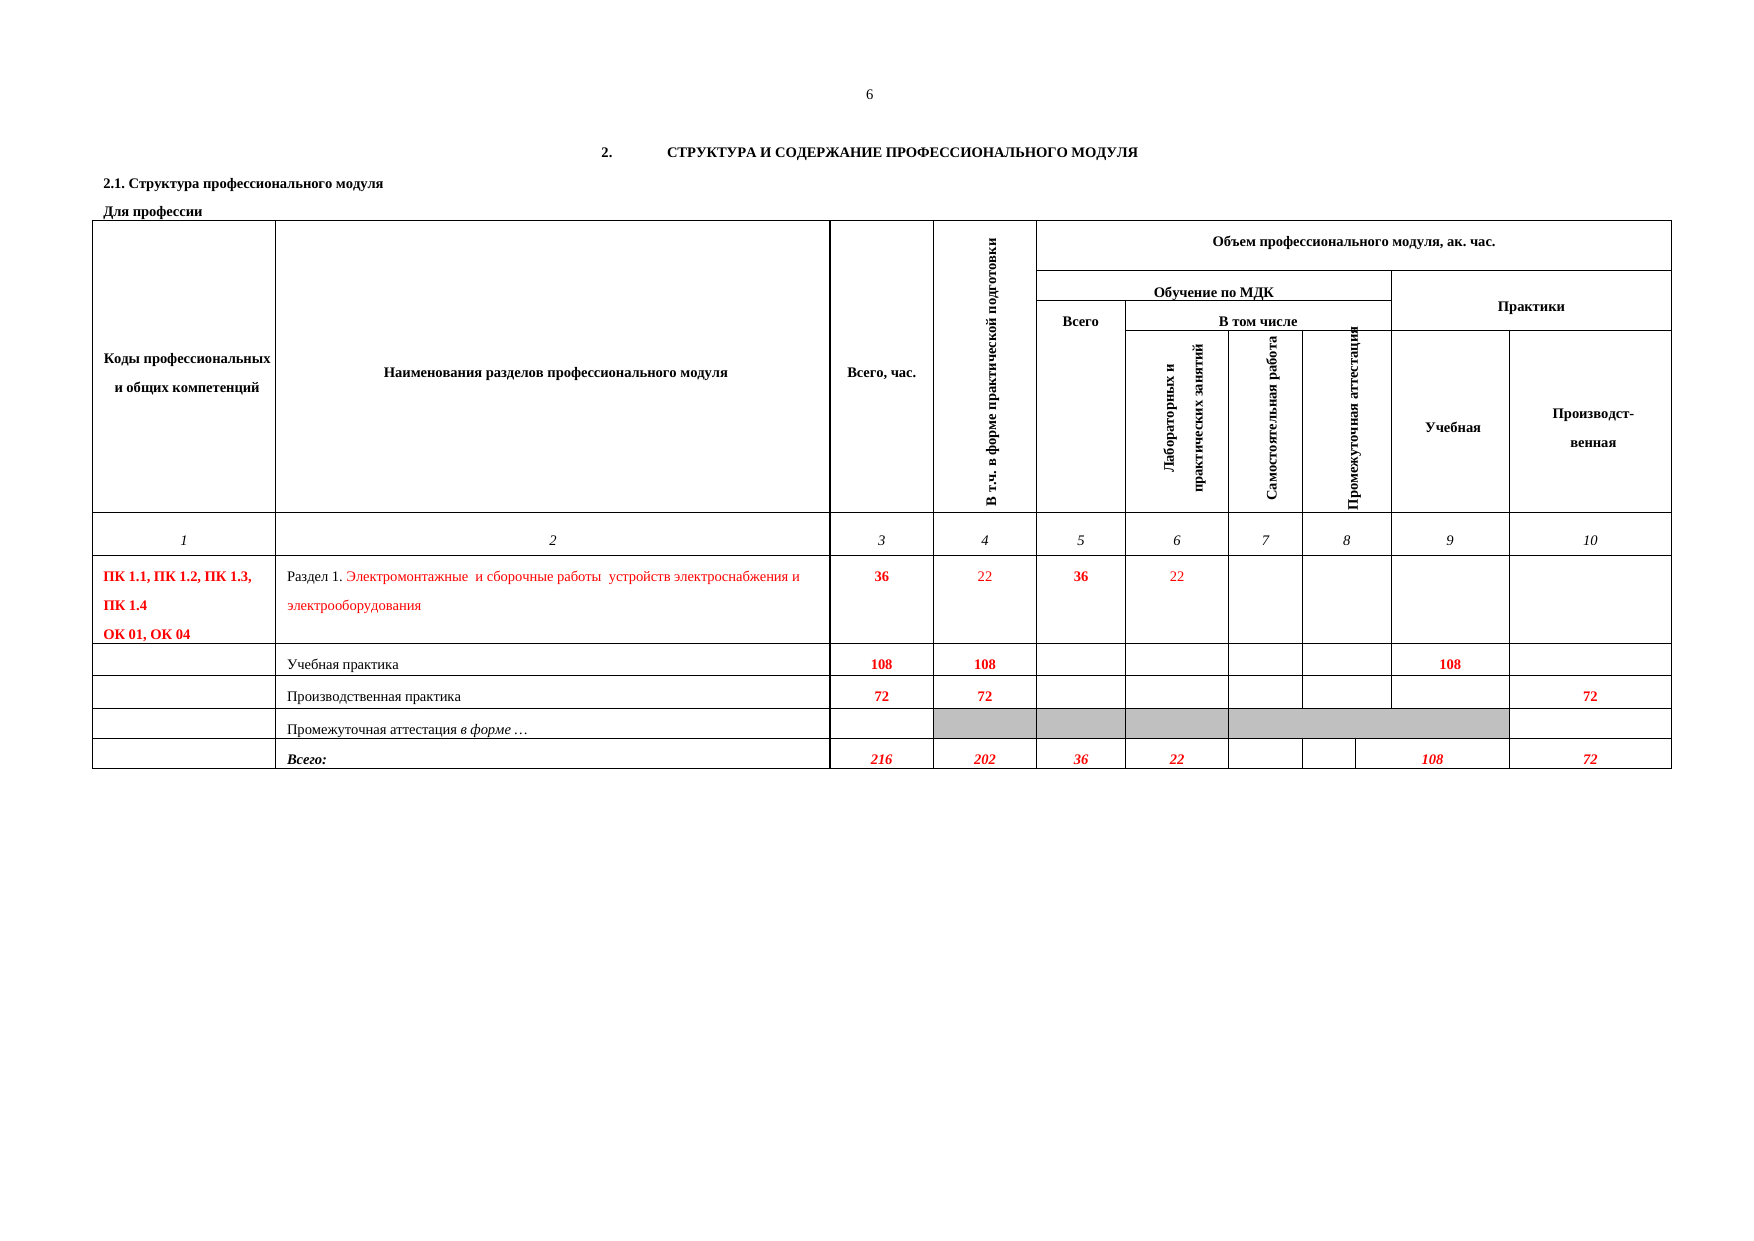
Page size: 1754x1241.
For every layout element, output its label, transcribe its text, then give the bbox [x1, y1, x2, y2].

table_cell 36 [831, 556, 933, 642]
table_cell [1229, 676, 1302, 708]
table_cell [1303, 676, 1391, 708]
table_cell [93, 644, 275, 675]
table_cell 8 [1303, 513, 1391, 555]
table_cell 36 [1037, 556, 1125, 642]
table_cell [1037, 676, 1125, 708]
table_header В т.ч. в форме практической подготовки [934, 221, 1036, 512]
list Структура и содержание профессионального модуля [103, 131, 1636, 160]
table_cell Промежуточная аттестация [1303, 331, 1391, 512]
table_header Коды профессиональных и общих компетенций [93, 221, 275, 512]
table_cell Учебная [1392, 331, 1509, 512]
table_cell 108 [831, 644, 933, 675]
table_header Объем профессионального модуля, ак. час. [1037, 221, 1671, 270]
table_cell [93, 709, 275, 738]
table_cell 72 [831, 676, 933, 708]
table_cell Самостоятельная работа [1229, 331, 1302, 512]
table_cell 1 [93, 513, 275, 555]
table_cell 202 [934, 739, 1036, 767]
table_cell [93, 739, 275, 767]
table_cell Всего: [276, 739, 829, 767]
table_cell 10 [1510, 513, 1671, 555]
table_cell 9 [1392, 513, 1509, 555]
table_cell 5 [1037, 513, 1125, 555]
text Для профессии [103, 191, 1636, 220]
table_cell 216 [831, 739, 933, 767]
table_cell [1303, 739, 1355, 767]
table_cell ПК 1.1, ПК 1.2, ПК 1.3, ПК 1.4 ОК 01, ОК 04 [93, 556, 275, 642]
table_cell [1229, 739, 1302, 767]
table_cell В том числе [1126, 301, 1391, 330]
table_cell 22 [934, 556, 1036, 642]
table_cell Производственная практика [276, 676, 829, 708]
table_cell 22 [1126, 556, 1228, 642]
table_cell 108 [1356, 739, 1509, 767]
table_cell 3 [831, 513, 933, 555]
table_cell Лабораторных и практических занятий [1126, 331, 1228, 512]
table_cell Раздел 1. Электромонтажные и сборочные работы устройств электроснабжения и электрооборудования [276, 556, 829, 642]
table_cell Практики [1392, 271, 1671, 330]
table_cell [1037, 709, 1125, 738]
table_cell [1303, 644, 1391, 675]
table_cell Всего [1037, 301, 1125, 512]
table_cell [1510, 556, 1671, 642]
table_cell [1126, 709, 1228, 738]
table_cell 108 [934, 644, 1036, 675]
table_cell Промежуточная аттестация в форме … [276, 709, 829, 738]
table_cell 72 [1510, 676, 1671, 708]
table_cell 4 [934, 513, 1036, 555]
table_cell [1037, 644, 1125, 675]
text 2.1. Структура профессионального модуля [103, 162, 1636, 191]
table_cell Учебная практика [276, 644, 829, 675]
table_cell [934, 709, 1036, 738]
table_cell 6 [1126, 513, 1228, 555]
table_cell Производст- венная [1510, 331, 1671, 512]
table_cell [1392, 556, 1509, 642]
table_cell [1229, 644, 1302, 675]
table_cell [1229, 556, 1302, 642]
table_cell [1126, 644, 1228, 675]
table_header Всего, час. [831, 221, 933, 512]
table_cell 2 [276, 513, 829, 555]
table_header Наименования разделов профессионального модуля [276, 221, 829, 512]
table_cell 108 [1392, 644, 1509, 675]
table_cell [1510, 644, 1671, 675]
table_cell Обучение по МДК [1037, 271, 1391, 300]
table_cell 72 [1510, 739, 1671, 767]
table_cell [1303, 556, 1391, 642]
table_cell [1392, 676, 1509, 708]
table_cell [1126, 676, 1228, 708]
table_cell 22 [1126, 739, 1228, 767]
table_cell [1510, 709, 1671, 738]
table_cell 36 [1037, 739, 1125, 767]
table_cell [831, 709, 933, 738]
table_cell 72 [934, 676, 1036, 708]
table_cell [1229, 709, 1509, 738]
table_cell [93, 676, 275, 708]
table_cell 7 [1229, 513, 1302, 555]
